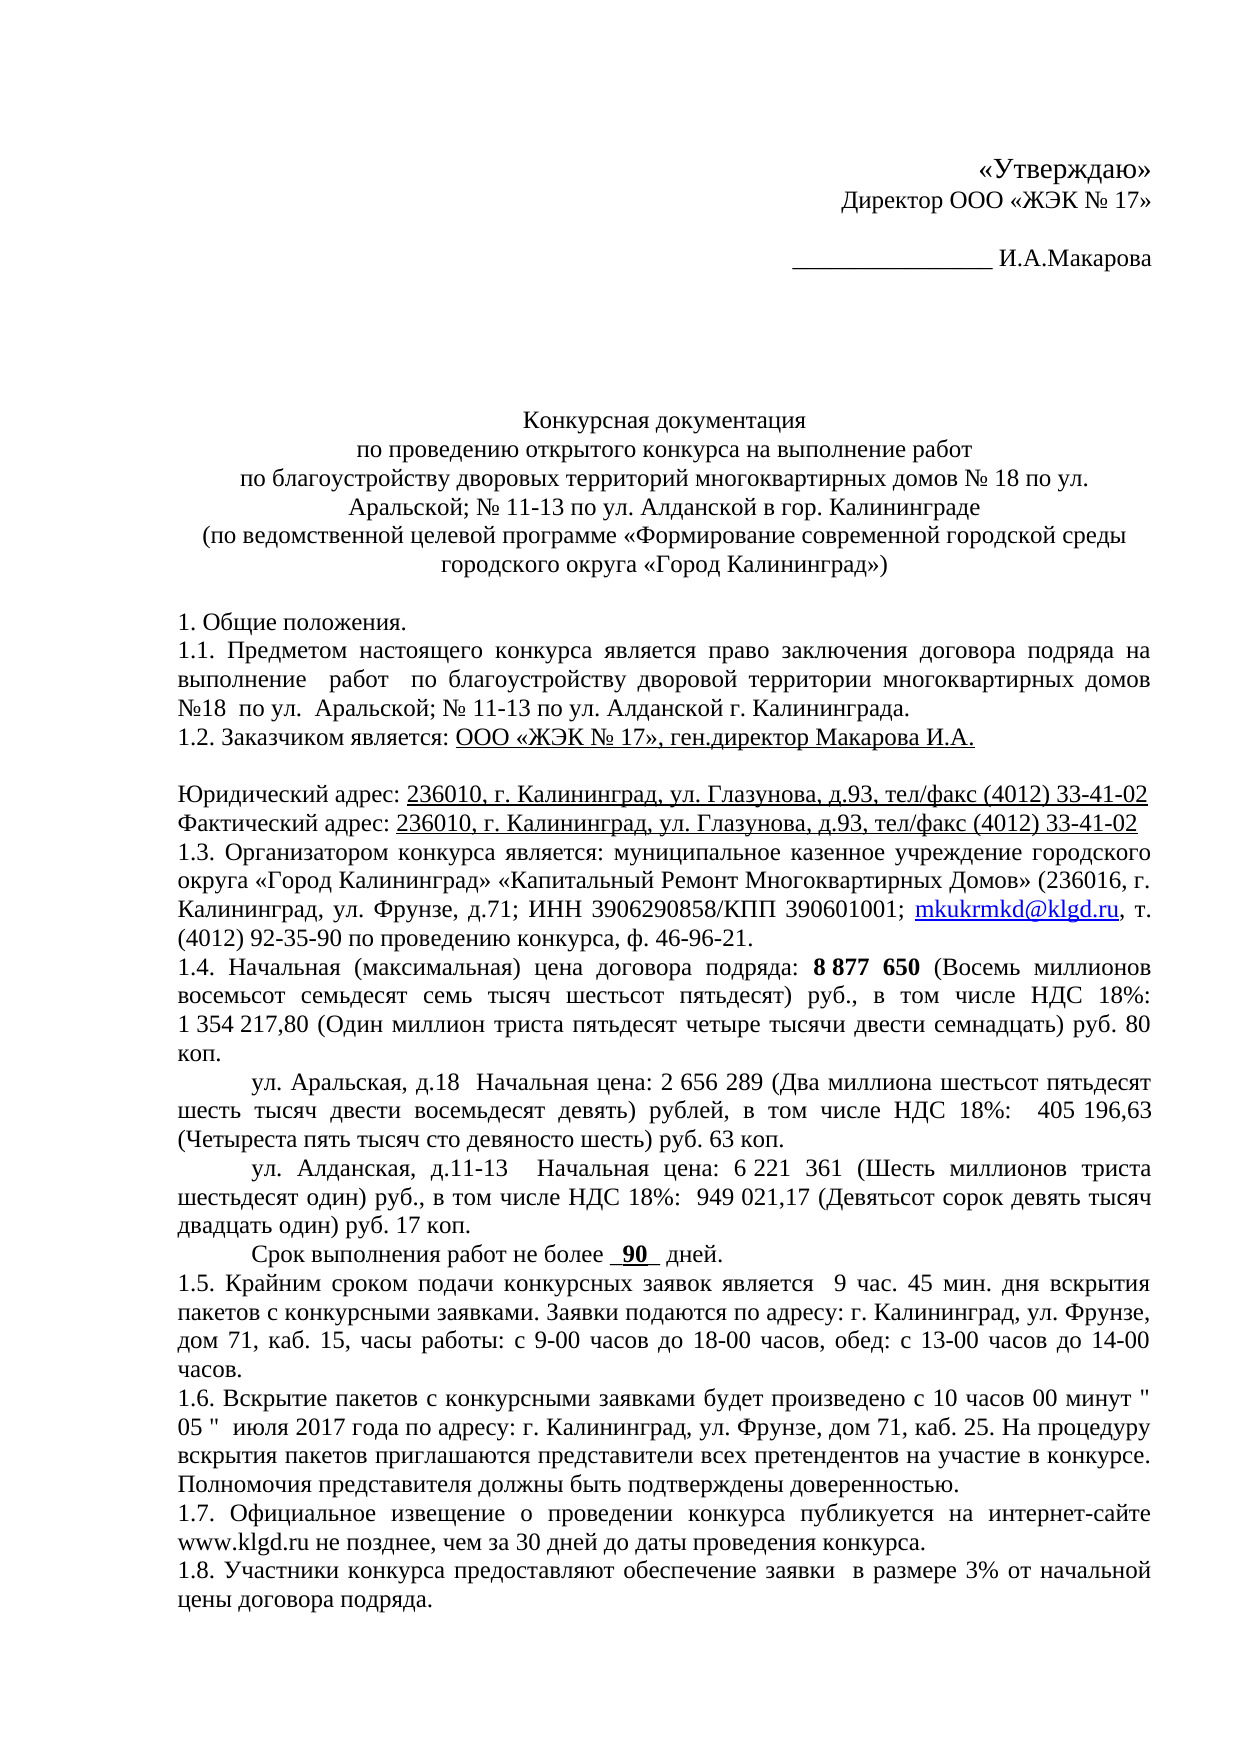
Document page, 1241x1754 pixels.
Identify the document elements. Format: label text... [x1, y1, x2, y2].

text 1.2. Заказчиком является: ООО «ЖЭК № 17», ген.директор Макарова И.А. [177, 722, 1152, 751]
text Юридический адрес: . Калининград, ул. Глазунова, д.93, тел/факс (4012) 33-41-02 [177, 779, 1152, 808]
text ________________ И.А.Макарова [177, 243, 1152, 271]
text по проведению открытого конкурса на выполнение работ [177, 434, 1152, 463]
text Срок выполнения работ не более _90_ дней. [177, 1239, 1152, 1268]
text ул. Алданская, д.11-13 Начальная цена: 6 221 361 (Шесть миллионов триста шестьдесят один) руб., в том числе НДС 18%: 949 021,17 (Девятьсот сорок девять тысяч двадцать один) руб. 17 коп. [177, 1153, 1152, 1239]
text 1.7. Официальное извещение о проведении конкурса публикуется на интернет-сайте www.klgd.ru не позднее, чем за 30 дней до даты проведения конкурса. [177, 1498, 1152, 1556]
text (по ведомственной целевой программе «Формирование современной городской среды городского округа «Город Калининград») [177, 521, 1152, 578]
text 1.1. Предметом настоящего конкурса является право заключения договора подряда на выполнение работ по благоустройству дворовой территории многоквартирных домов №18 по ул. Аральской; № 11-13 по ул. Алданской г. Калининграда. [177, 636, 1152, 722]
text 1. Общие положения. [177, 607, 1152, 636]
text по благоустройству дворовых территорий многоквартирных домов № 18 по ул. Аральской; № 11-13 по ул. Алданской в гор. Калининграде [177, 463, 1152, 521]
text 1.5. Крайним сроком подачи конкурсных заявок является 9 час. 45 мин. дня вскрытия пакетов с конкурсными заявками. Заявки подаются по адресу: г. Калининград, ул. Фрунзе, дом 71, каб. 15, часы работы: с 9-00 часов до 18-00 часов, обед: с 13-00 часов до 14-00 часов. [177, 1268, 1152, 1383]
text 1.3. Организатором конкурса является: муниципальное казенное учреждение городского округа «Город Калининград» «Капитальный Ремонт Многоквартирных Домов» (. Калининград, ул. Фрунзе, д.71; ИНН 3906290858/КПП 390601001; mkukrmkd@klgd.ru, т. (4012) 92-35-90 по проведению конкурса, ф. 46-96-21. [177, 837, 1152, 952]
text 1.8. Участники конкурса предоставляют обеспечение заявки в размере 3% от начальной цены договора подряда. [177, 1556, 1152, 1613]
text ул. Аральская, д.18 Начальная цена: 2 656 289 (Два миллиона шестьсот пятьдесят шесть тысяч двести восемьдесят девять) рублей, в том числе НДС 18%: 405 196,63 (Четыреста пять тысяч сто девяносто шесть) руб. 63 коп. [177, 1067, 1152, 1153]
text Директор ООО «ЖЭК № 17» [177, 185, 1152, 214]
text Фактический адрес: . Калининград, ул. Глазунова, д.93, тел/факс (4012) 33-41-02 [177, 808, 1152, 837]
text «Утверждаю» [177, 152, 1152, 185]
text Конкурсная документация [177, 406, 1152, 434]
text 1.6. Вскрытие пакетов с конкурсными заявками будет произведено с 10 часов 00 минут " 05 " июля 2017 года по адресу: г. Калининград, ул. Фрунзе, дом 71, каб. 25. На процедуру вскрытия пакетов приглашаются представители всех претендентов на участие в конкурсе. Полномочия представителя должны быть подтверждены доверенностью. [177, 1383, 1152, 1498]
text 1.4. Начальная (максимальная) цена договора подряда: 8 877 650 (Восемь миллионов восемьсот семьдесят семь тысяч шестьсот пятьдесят) руб., в том числе НДС 18%: 1 354 217,80 (Один миллион триста пятьдесят четыре тысячи двести семнадцать) руб. 80 коп. [177, 952, 1152, 1067]
